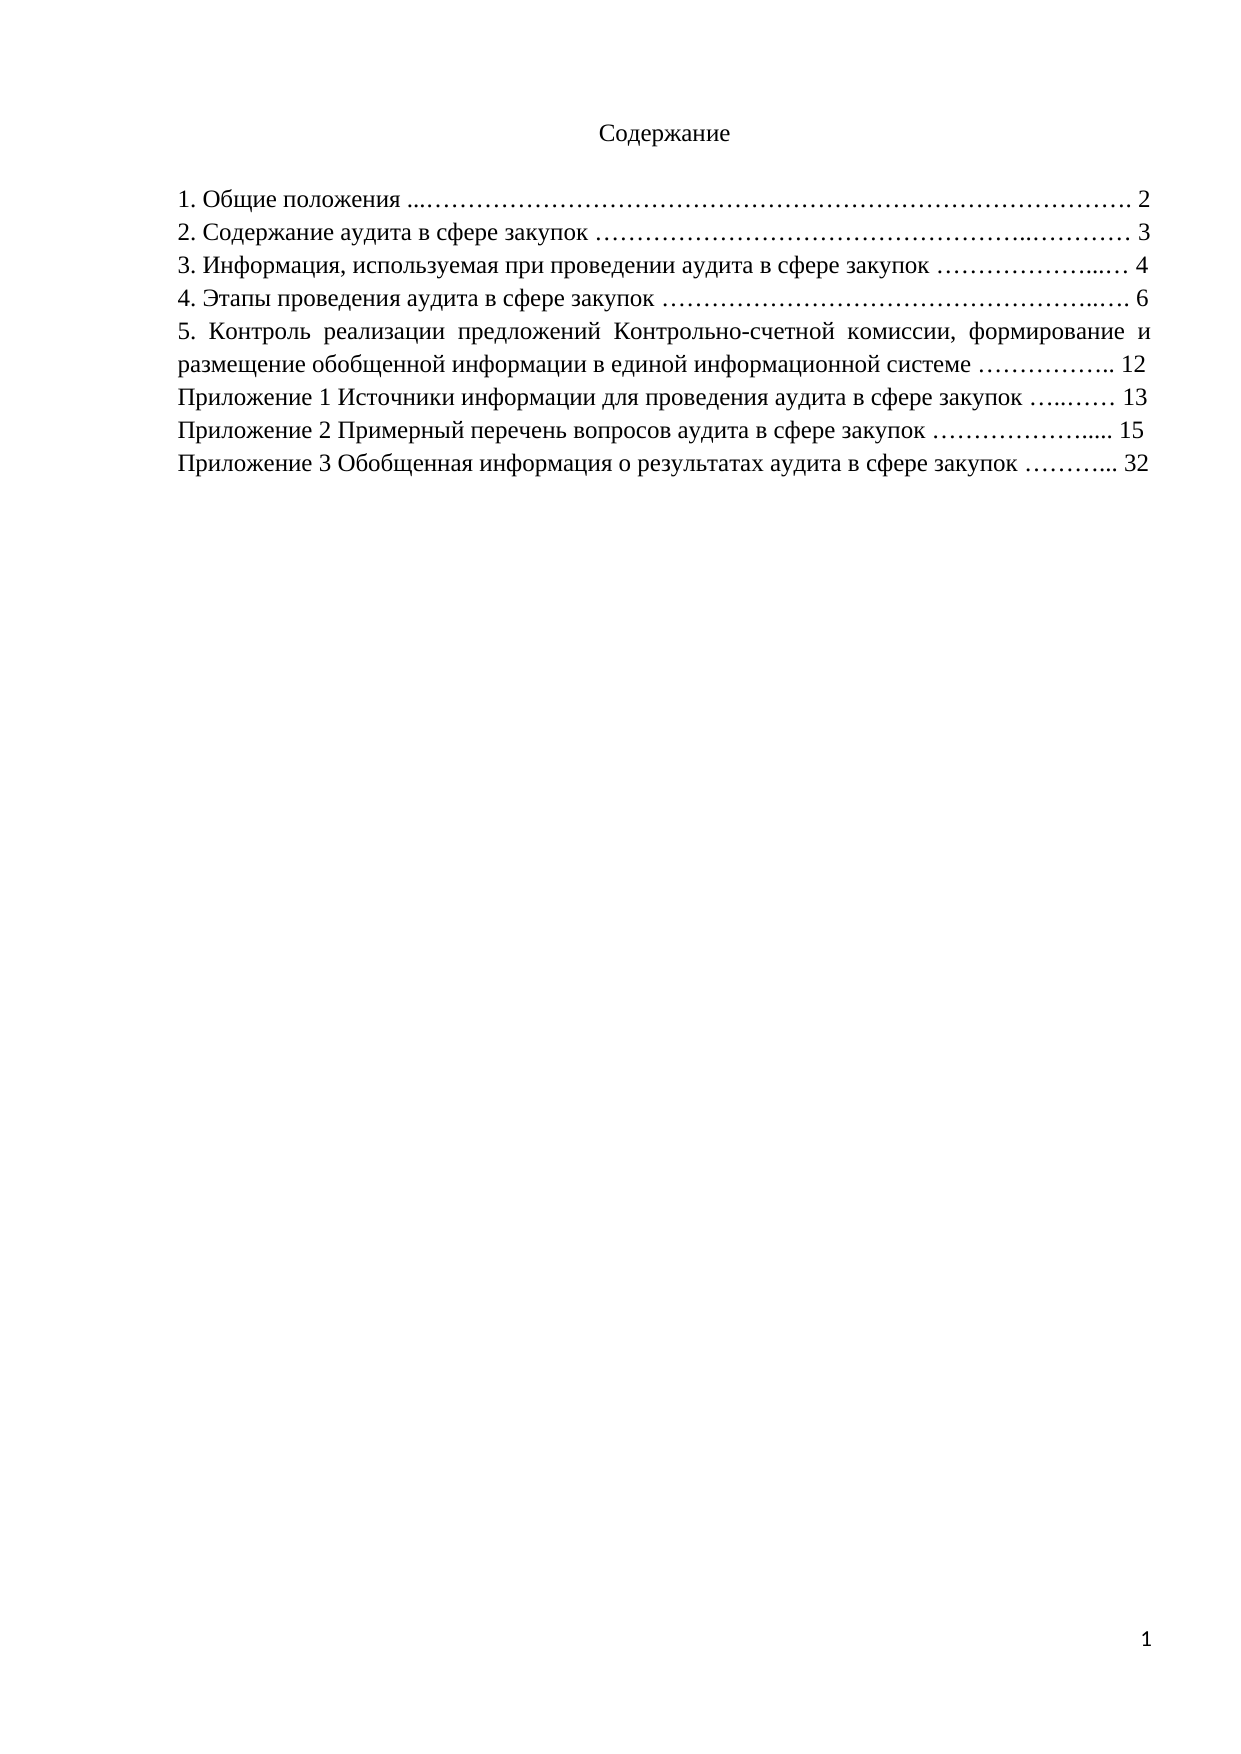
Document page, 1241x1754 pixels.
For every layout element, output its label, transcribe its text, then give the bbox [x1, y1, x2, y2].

text Содержание [177, 118, 1152, 147]
text Приложение 3 Обобщенная информация о результатах аудита в сфере закупок ………... 32 [177, 448, 1152, 477]
text 4. Этапы проведения аудита в сфере закупок ……………………………………………..…. 6 [177, 283, 1152, 312]
text 5. Контроль реализации предложений Контрольно-счетной комиссии, формирование и размещение обобщенной информации в единой информационной системе …………….. 12 [177, 316, 1152, 378]
text 2. Содержание аудита в сфере закупок ……………………………………………..………… 3 [177, 217, 1152, 246]
text 3. Информация, используемая при проведении аудита в сфере закупок ………………...… 4 [177, 250, 1152, 279]
text Приложение 1 Источники информации для проведения аудита в сфере закупок …..…… 13 [177, 382, 1152, 411]
text Приложение 2 Примерный перечень вопросов аудита в сфере закупок ………………..... 15 [177, 415, 1152, 444]
text 1. Общие положения ...…………………………………………………………………………. 2 [177, 184, 1152, 213]
